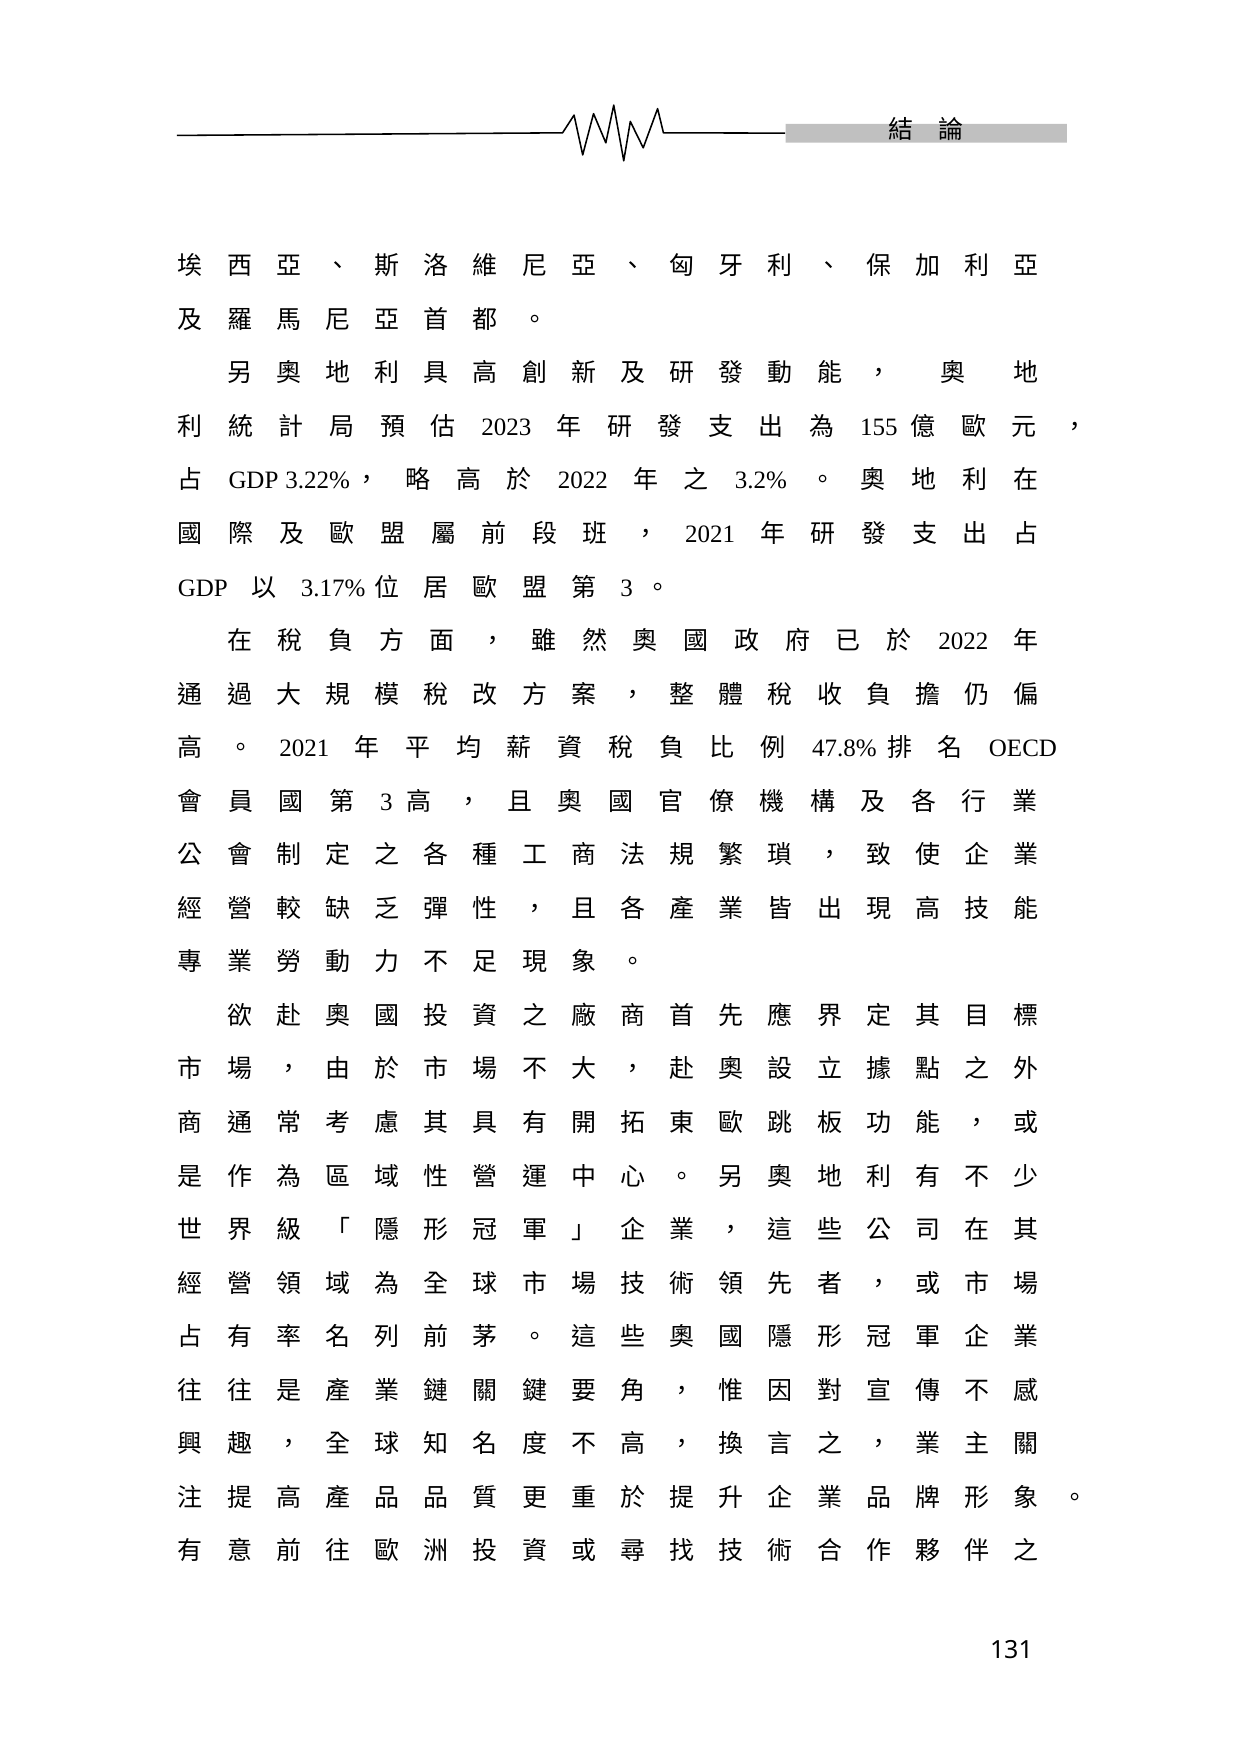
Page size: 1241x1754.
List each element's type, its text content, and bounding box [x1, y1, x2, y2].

text 在稅負方面，雖然奧國政府已於2022年通過大規模稅改方案，整體稅收負擔仍偏高。2021年平均薪資稅負比例47.8%排名OECD會員國第3高，且奧國官僚機構及各行業公會制定之各種工商法規繁瑣，致使企業經營較缺乏彈性，且各產業皆出現高技能專業勞動力不足現象。 [178, 612, 1063, 987]
text 另奧地利具高創新及研發動能， 奧地利統計局預估2023年研發支出為155億歐元，占GDP 3.22%，略高於2022年之3.2%。奧地利在國際及歐盟屬前段班，2021年研發支出占GDP以3.17%位居歐盟第3。 [178, 344, 1063, 612]
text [178, 237, 1063, 344]
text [178, 987, 1063, 1576]
